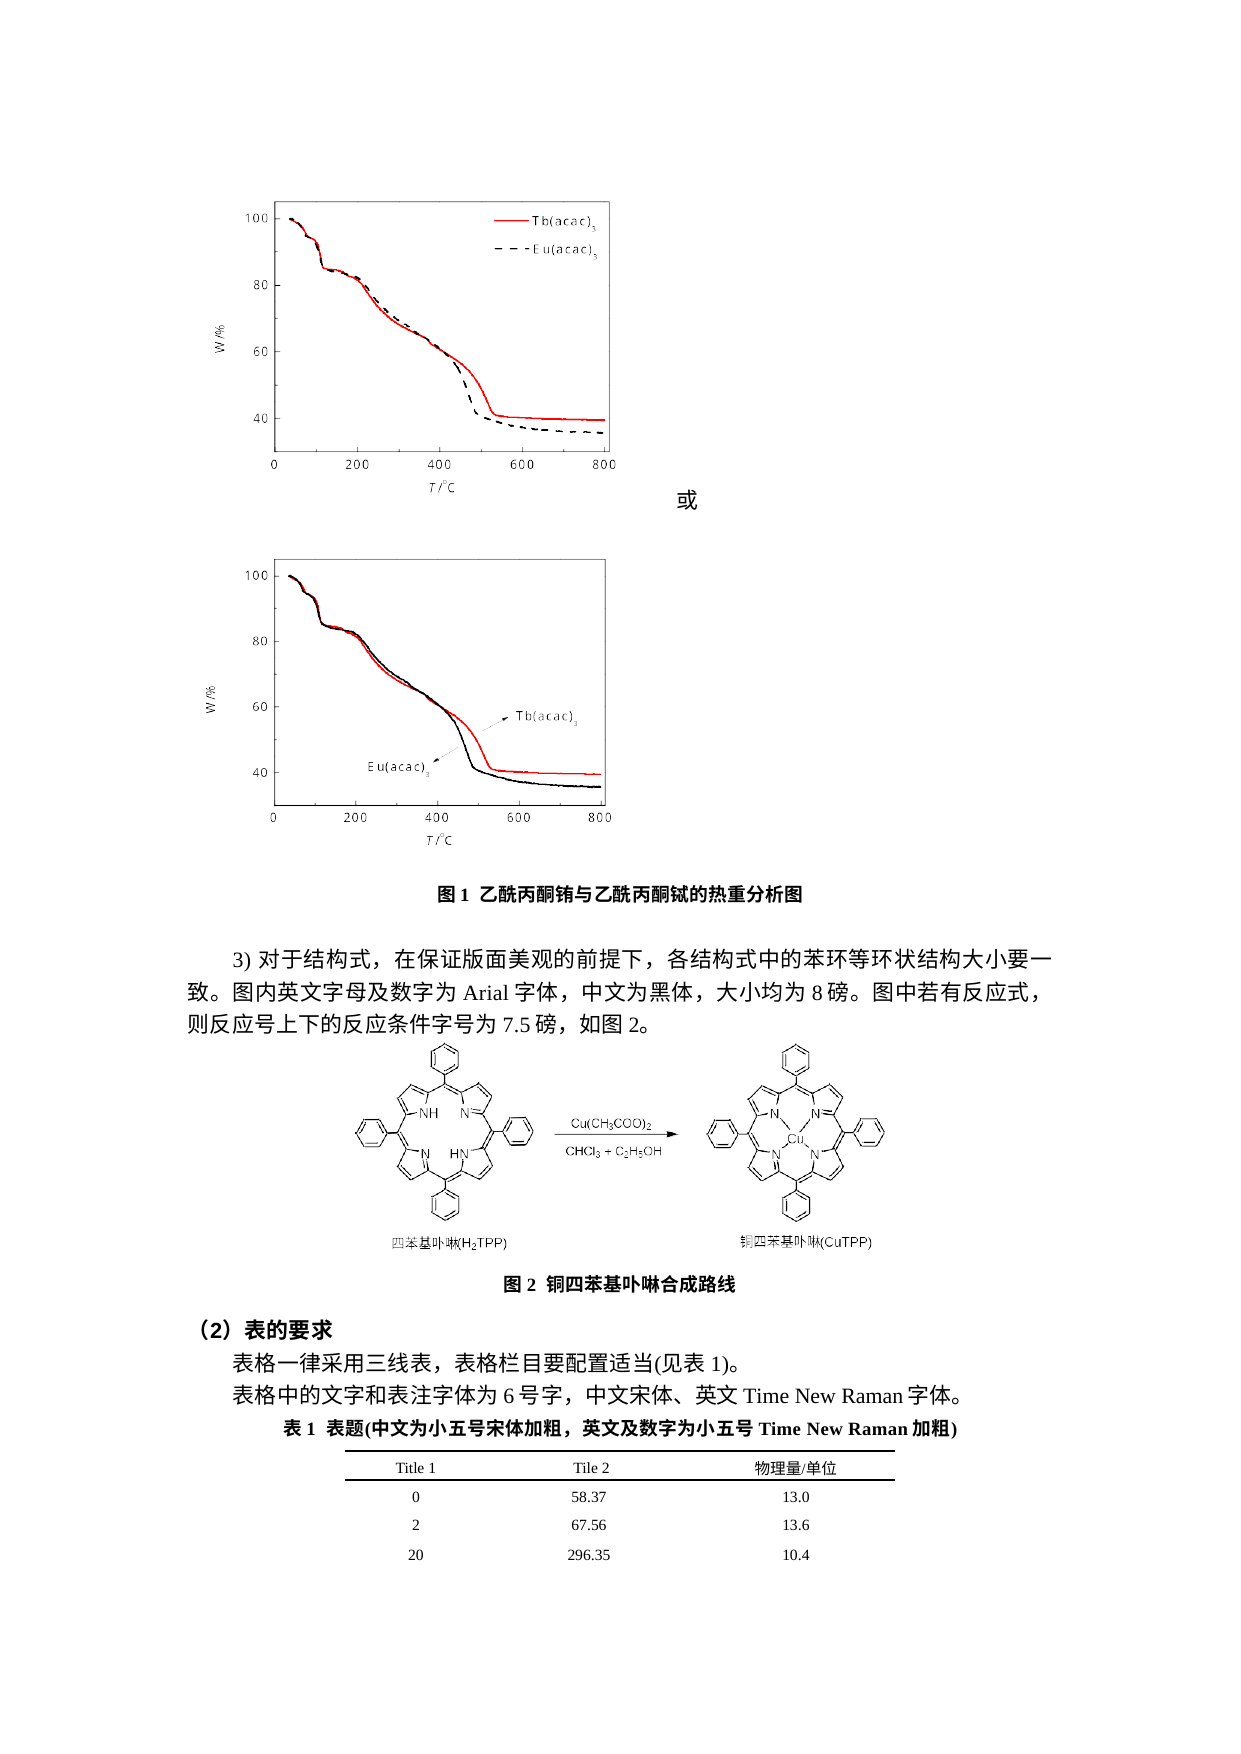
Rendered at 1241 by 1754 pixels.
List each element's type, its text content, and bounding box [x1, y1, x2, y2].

table_header 物理量/单位 [696, 1452, 895, 1479]
list 或 [187, 162, 1053, 877]
table_cell 67.56 [486, 1509, 696, 1538]
table_cell 10.4 [696, 1538, 895, 1568]
list 图1 乙酰丙酮铕与乙酰丙酮铽的热重分析图 [187, 877, 1053, 909]
text 表格一律采用三线表，表格栏目要配置适当(见表1)。 [187, 1346, 1053, 1378]
table_cell 13.0 [696, 1481, 895, 1509]
text （2）表的要求 [187, 1313, 1053, 1346]
table_cell 58.37 [486, 1481, 696, 1509]
table_header Tile 2 [486, 1452, 696, 1479]
table_cell 0 [345, 1481, 486, 1509]
table_cell 20 [345, 1538, 486, 1568]
text 表格中的文字和表注字体为6号字，中文宋体、英文Time New Raman字体。 [187, 1378, 1053, 1411]
table_cell 2 [345, 1509, 486, 1538]
table_header Title 1 [345, 1452, 486, 1479]
text 表1 表题(中文为小五号宋体加粗，英文及数字为小五号Time New Raman加粗) [187, 1411, 1053, 1443]
table_cell 13.6 [696, 1509, 895, 1538]
table_cell 296.35 [486, 1538, 696, 1568]
list 图2 铜四苯基卟啉合成路线 [187, 1267, 1053, 1299]
text 3) 对于结构式，在保证版面美观的前提下，各结构式中的苯环等环状结构大小要一致。图内英文字母及数字为Arial字体，中文为黑体，大小均为8磅。图中若有反应式，则反应号上下的反应条件字号为7.5磅，如图2。 [187, 942, 1053, 1039]
